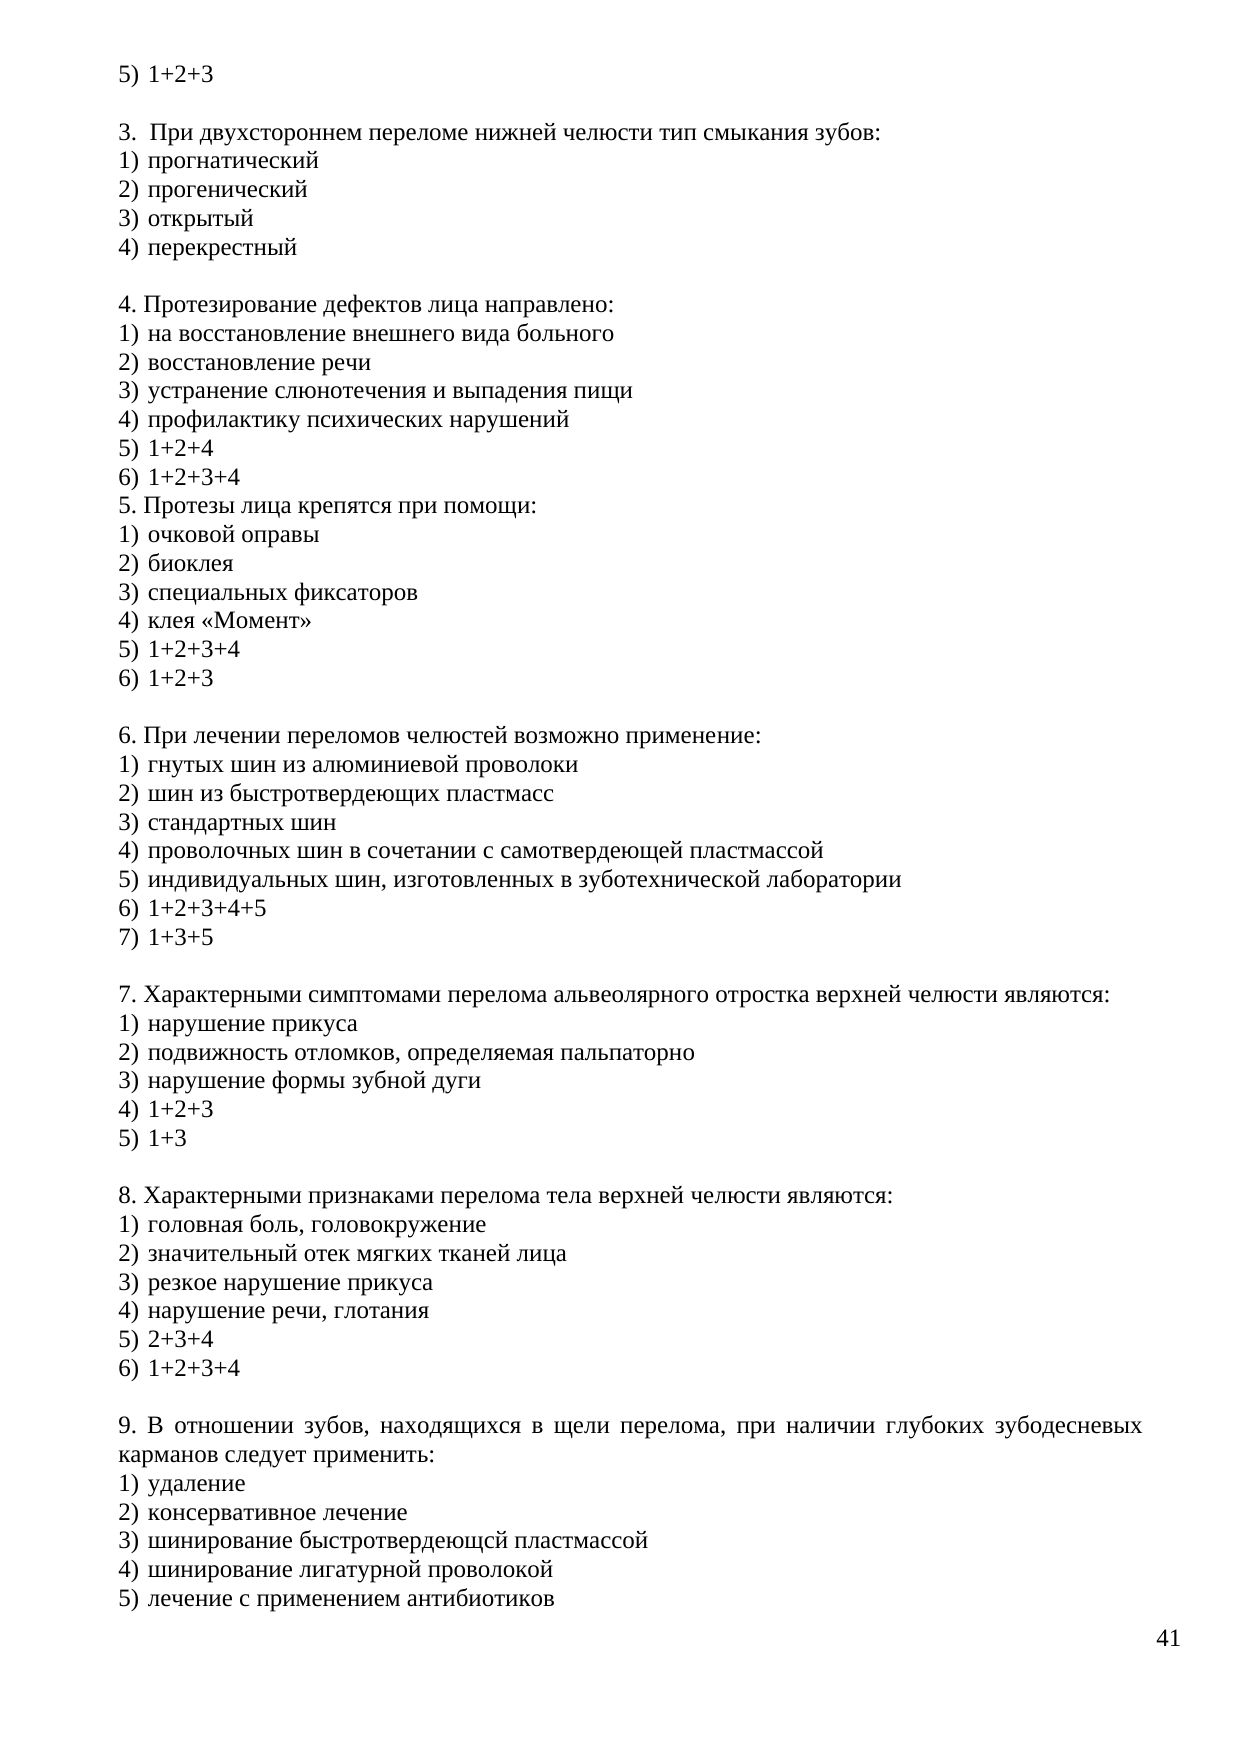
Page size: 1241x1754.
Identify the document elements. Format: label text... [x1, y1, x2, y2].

list шин из быстротвердеющих пластмасс [118, 778, 1181, 807]
list 2+3+4 [118, 1324, 1181, 1353]
list 1+2+3+4 [118, 634, 1181, 663]
list 1+2+4 [118, 433, 1181, 462]
list нарушение речи, глотания [118, 1295, 1181, 1324]
text 5. Протезы лица крепятся при помощи: [118, 490, 1181, 519]
list биоклея [118, 548, 1181, 577]
text 8. Характерными признаками перелома тела верхней челюсти являются: [118, 1180, 1144, 1209]
list индивидуальных шин, изготовленных в зуботехнической лаборатории [118, 864, 1181, 893]
list консервативное лечение [118, 1497, 1181, 1525]
text 7. Характерными симптомами перелома альвеолярного отростка верхней челюсти являются: [118, 979, 1144, 1008]
list 1+2+3 [118, 663, 1181, 692]
list специальных фиксаторов [118, 577, 1181, 605]
list 1+2+3+4 [118, 462, 1181, 490]
list нарушение формы зубной дуги [118, 1065, 1181, 1094]
list нарушение прикуса [118, 1008, 1181, 1037]
list прогнатический [118, 145, 1181, 174]
list лечение с применением антибиотиков [118, 1583, 1181, 1612]
list восстановление речи [118, 347, 1181, 375]
list гнутых шин из алюминиевой проволоки [118, 749, 1181, 778]
list очковой оправы [118, 519, 1181, 548]
list стандартных шин [118, 807, 1181, 835]
list профилактику психических нарушений [118, 404, 1181, 433]
list проволочных шин в сочетании с самотвердеющей пластмассой [118, 835, 1181, 864]
list 1+2+3 [118, 59, 1181, 88]
list удаление [118, 1468, 1181, 1497]
text 3. При двухстороннем переломе нижней челюсти тип смыкания зубов: [118, 117, 1181, 145]
list перекрестный [118, 232, 1181, 260]
list резкое нарушение прикуса [118, 1267, 1181, 1295]
list шинирование лигатурной проволокой [118, 1554, 1181, 1583]
list открытый [118, 203, 1181, 232]
list 1+3 [118, 1123, 1181, 1152]
list 1+2+3+4 [118, 1353, 1181, 1382]
text 4. Протезирование дефектов лица направлено: [118, 289, 1181, 318]
list клея «Момент» [118, 605, 1181, 634]
list подвижность отломков, определяемая пальпаторно [118, 1037, 1181, 1065]
list головная боль, головокружение [118, 1209, 1181, 1238]
list на восстановление внешнего вида больного [118, 318, 1181, 347]
list 1+2+3+4+5 [118, 893, 1181, 922]
list шинирование быстротвердеющсй пластмассой [118, 1525, 1181, 1554]
list 1+3+5 [118, 922, 1181, 950]
list значительный отек мягких тканей лица [118, 1238, 1181, 1267]
list устранение слюнотечения и выпадения пищи [118, 375, 1181, 404]
list 1+2+3 [118, 1094, 1181, 1123]
text 6. При лечении переломов челюстей возможно применение: [118, 720, 1181, 749]
text 9. В отношении зубов, находящихся в щели перелома, при наличии глубоких зубодесневых карманов следует применить: [118, 1410, 1144, 1468]
list прогенический [118, 174, 1181, 203]
